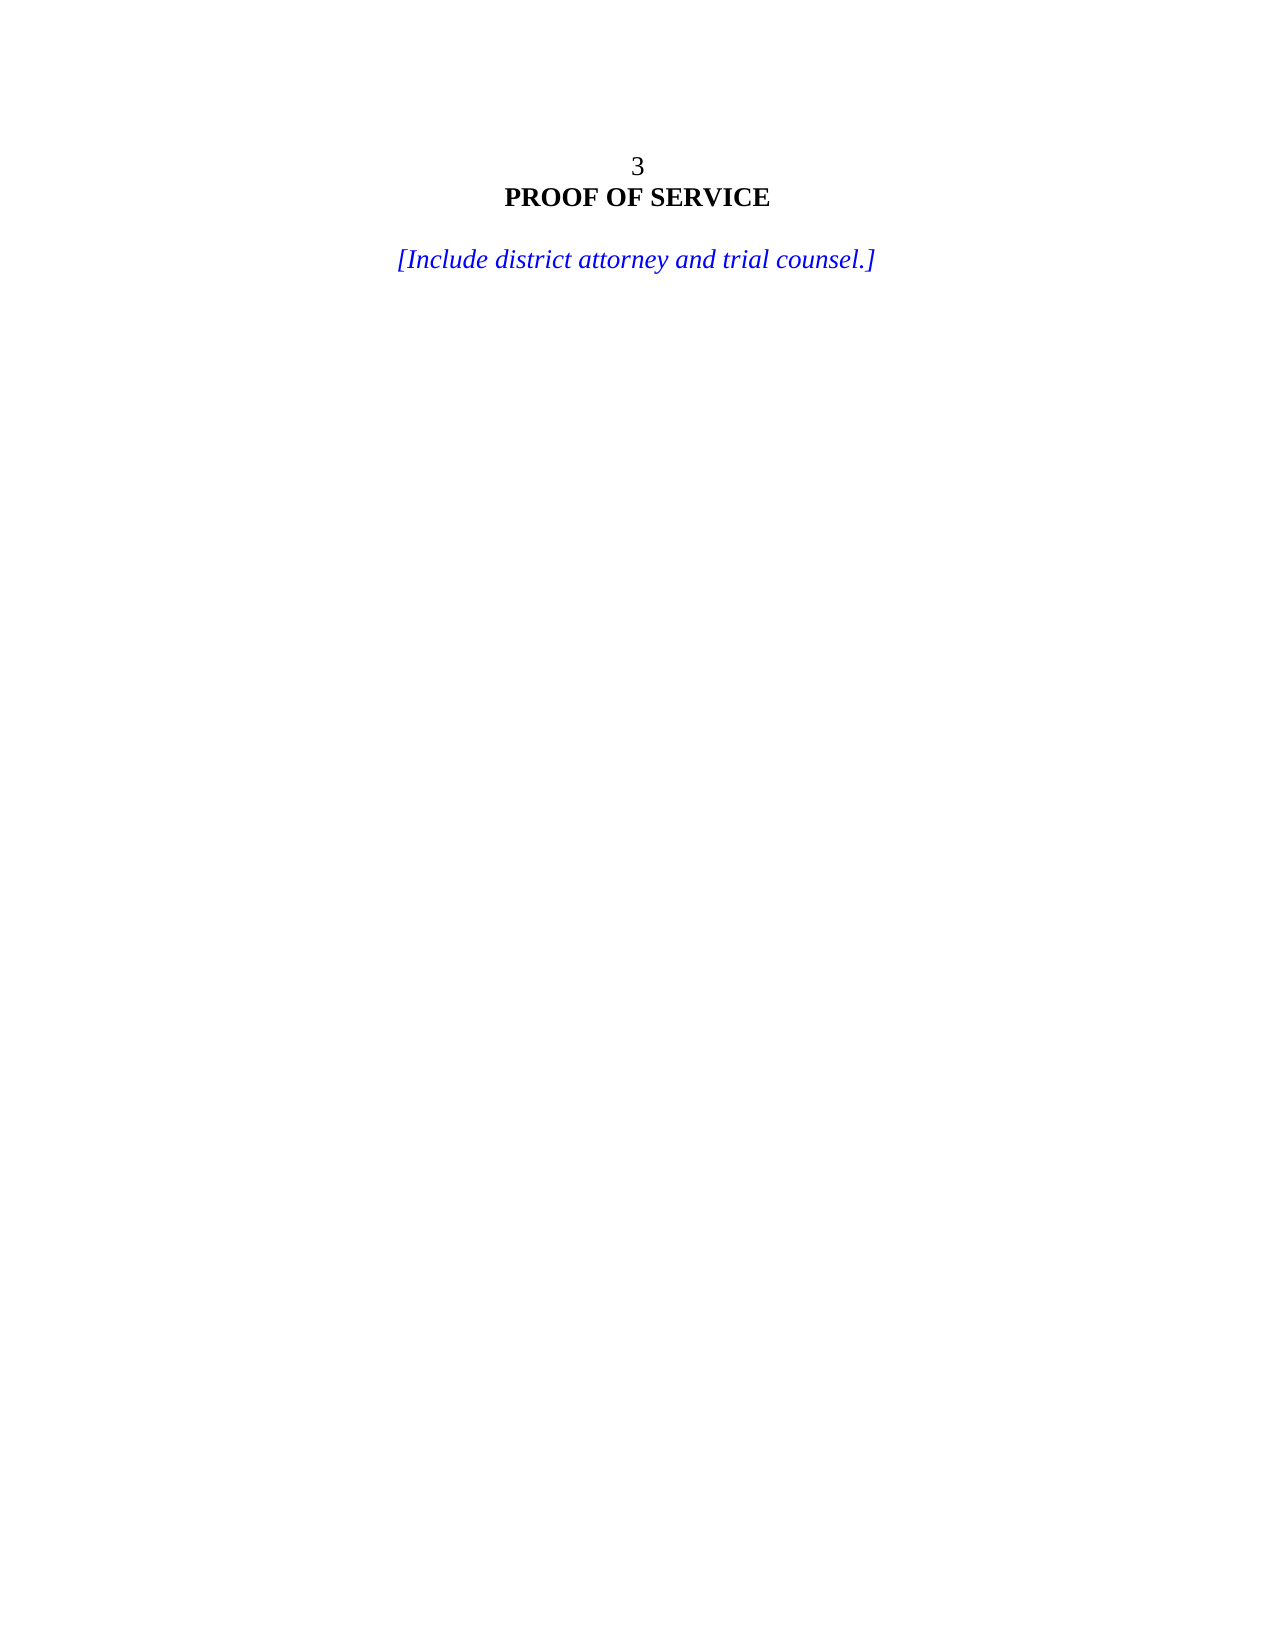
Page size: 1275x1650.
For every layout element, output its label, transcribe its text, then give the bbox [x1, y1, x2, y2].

text [Include district attorney and trial counsel.] [150, 243, 1125, 274]
text PROOF OF SERVICE [150, 150, 1125, 212]
